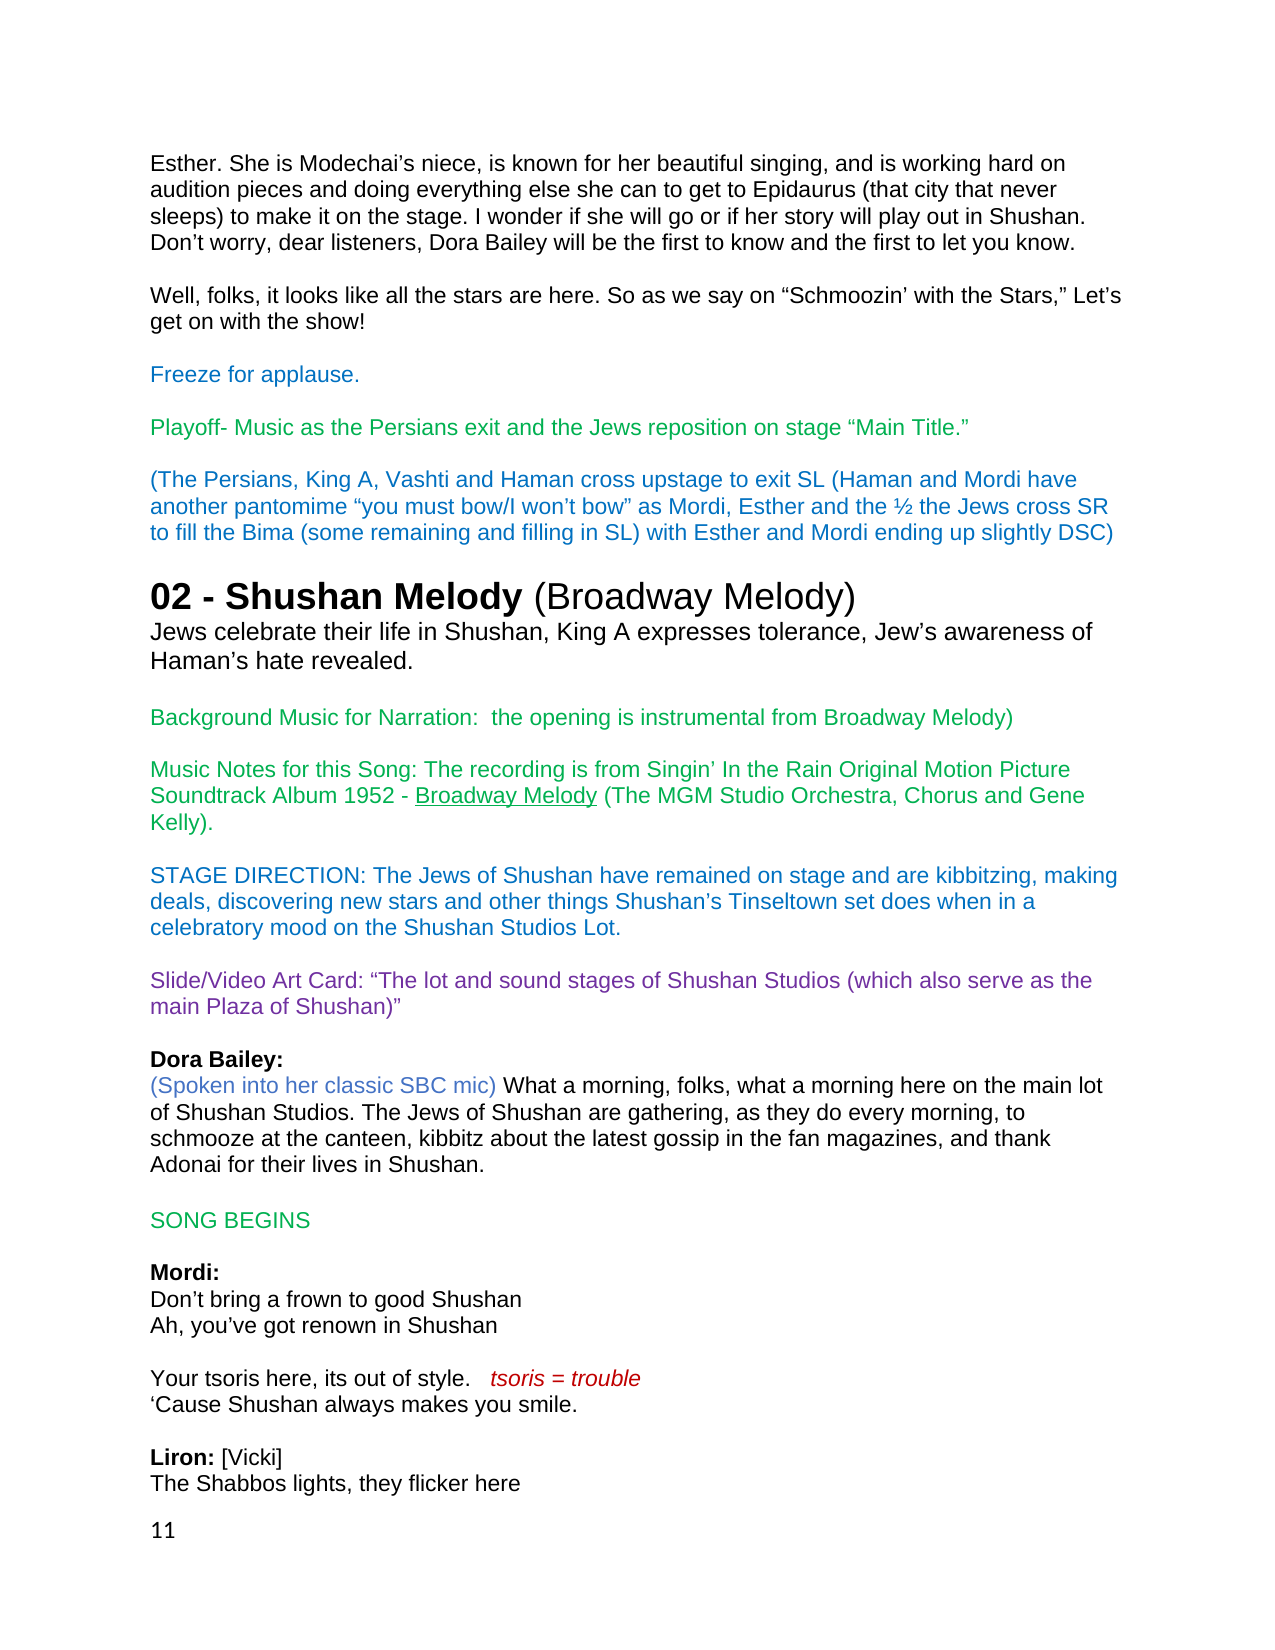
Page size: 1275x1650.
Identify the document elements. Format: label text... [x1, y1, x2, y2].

text STAGE DIRECTION: The Jews of Shushan have remained on stage and are kibbitzing, making deals, discovering new stars and other things Shushan’s Tinseltown set does when in a celebratory mood on the Shushan Studios Lot. [150, 862, 1125, 941]
text Dora Bailey: [150, 1046, 1125, 1072]
text Ah, you’ve got renown in Shushan [150, 1312, 1125, 1338]
text Don’t bring a frown to good Shushan [150, 1286, 1125, 1312]
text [150, 150, 1125, 255]
text (The Persians, King A, Vashti and Haman cross upstage to exit SL (Haman and Mordi have another pantomime “you must bow/I won’t bow” as Mordi, Esther and the ½ the Jews cross SR to fill the Bima (some remaining and filling in SL) with Esther and Mordi ending up slightly DSC) [150, 466, 1125, 545]
text Background Music for Narration: the opening is instrumental from Broadway Melody) [150, 703, 1125, 730]
text Liron: [Vicki] [150, 1444, 1125, 1470]
text 02 - Shushan Melody (Broadway Melody) [150, 574, 1125, 617]
text SONG BEGINS [150, 1207, 1125, 1233]
text Your tsoris here, its out of style. tsoris = trouble [150, 1365, 1125, 1391]
text Jews celebrate their life in Shushan, King A expresses tolerance, Jew’s awareness of Haman’s hate revealed. [150, 617, 1125, 675]
text Slide/Video Art Card: “The lot and sound stages of Shushan Studios (which also serve as the main Plaza of Shushan)” [150, 967, 1125, 1020]
text Freeze for applause. [150, 361, 1125, 387]
text The Shabbos lights, they flicker here [150, 1470, 1125, 1496]
text ‘Cause Shushan always makes you smile. [150, 1391, 1125, 1417]
text Mordi: [150, 1259, 1125, 1286]
text Music Notes for this Song: The recording is from Singin’ In the Rain Original Motion Picture Soundtrack Album 1952 - Broadway Melody (The MGM Studio Orchestra, Chorus and Gene Kelly). [150, 756, 1125, 835]
text Playoff- Music as the Persians exit and the Jews reposition on stage “Main Title.” [150, 413, 1125, 440]
text Well, folks, it looks like all the stars are here. So as we say on “Schmoozin’ with the Stars,” Let’s get on with the show! [150, 282, 1125, 334]
text (Spoken into her classic SBC mic) What a morning, folks, what a morning here on the main lot of Shushan Studios. The Jews of Shushan are gathering, as they do every morning, to schmooze at the canteen, kibbitz about the latest gossip in the fan magazines, and thank Adonai for their lives in Shushan. [150, 1072, 1125, 1178]
